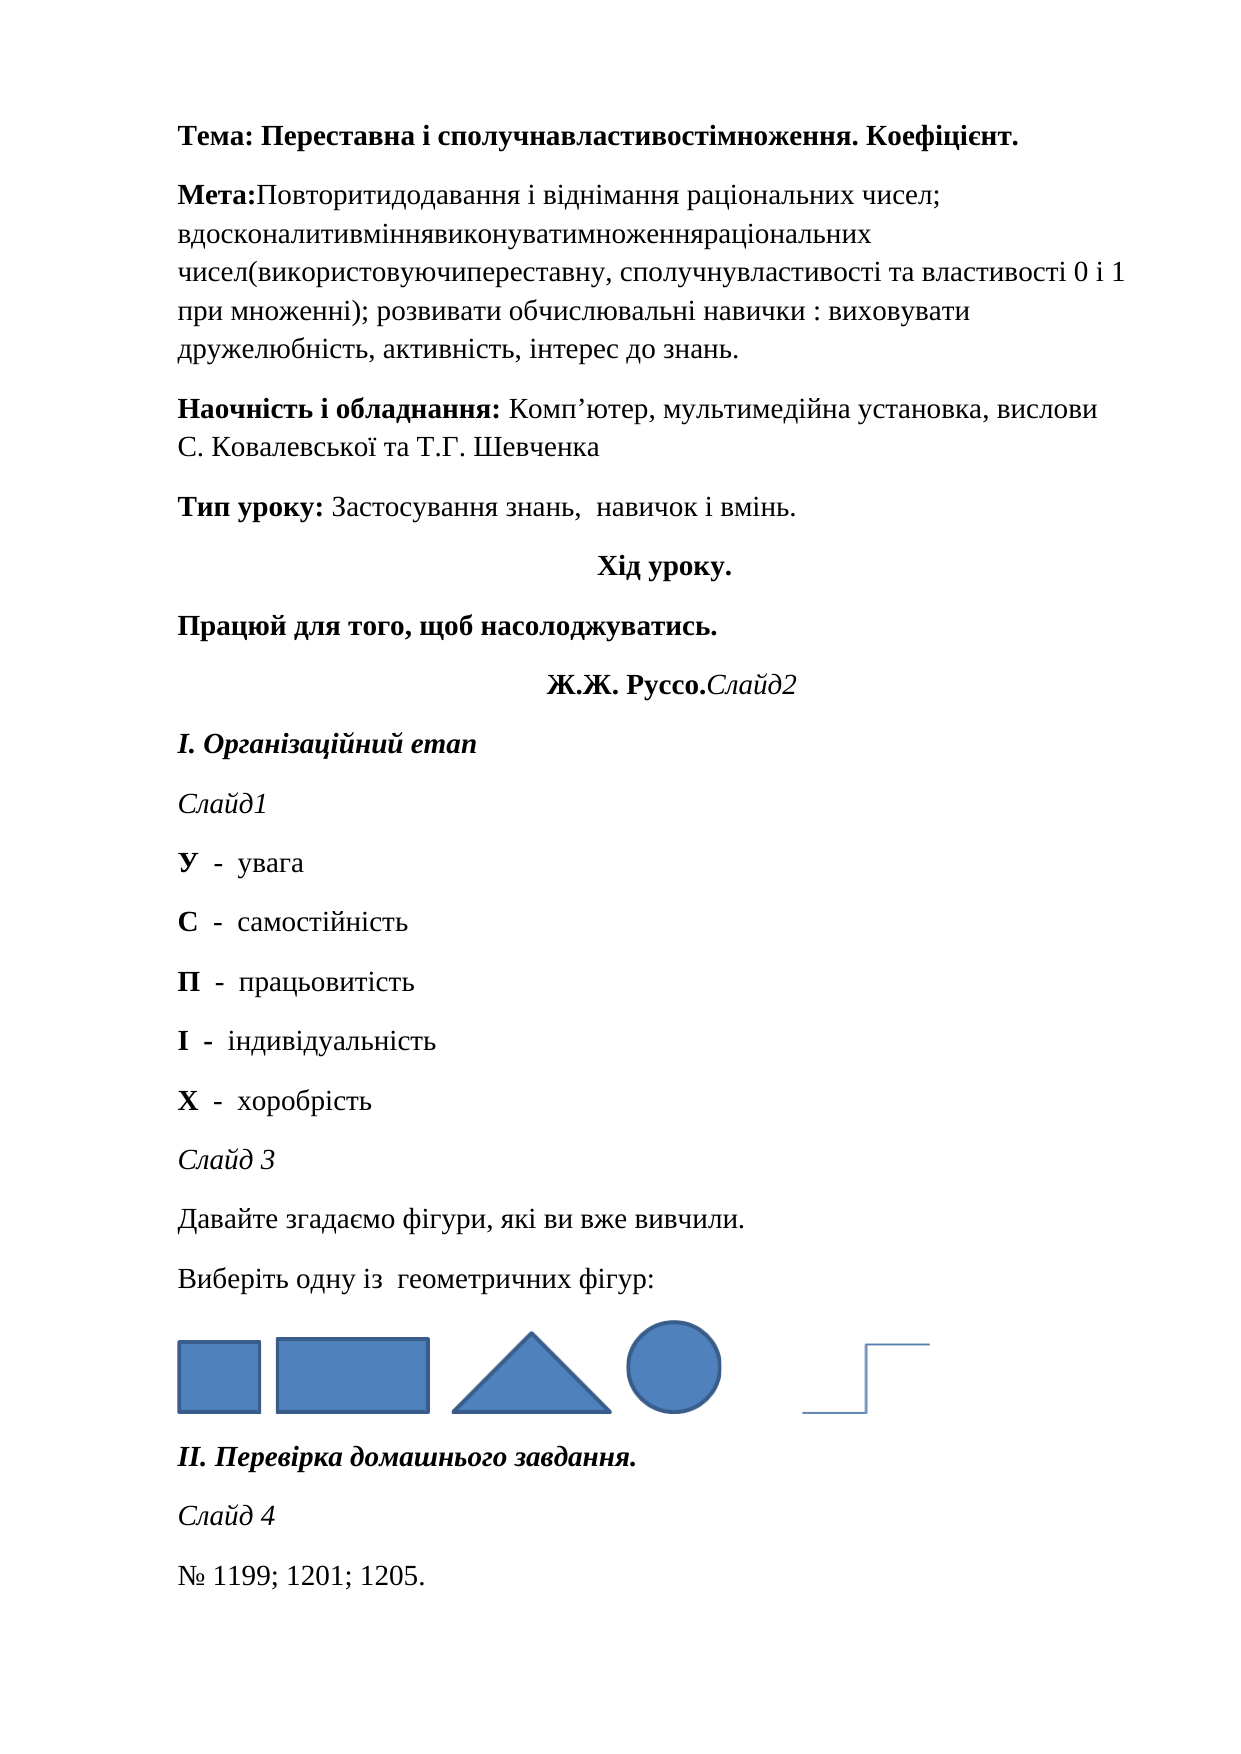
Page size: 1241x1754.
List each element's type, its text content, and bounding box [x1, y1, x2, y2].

text Виберіть одну із геометричних фігур: [177, 1261, 1152, 1294]
picture [177, 1340, 262, 1414]
text Слайд 3 [177, 1142, 1152, 1176]
text № 1199; 1201; 1205. [177, 1558, 1152, 1591]
text І. Організаційний етап [177, 726, 1152, 760]
text Тема: Переставна і сполучнавластивостімноження. Коефіцієнт. [177, 118, 1152, 152]
text Тип уроку: Застосування знань, навичок і вмінь. [177, 489, 1152, 522]
text У - увага [177, 845, 1152, 879]
text І - індивідуальність [177, 1023, 1152, 1057]
picture [451, 1331, 612, 1414]
text Наочність і обладнання: Комп’ютер, мультимедійна установка, вислови С. Ковалевської та Т.Г. Шевченка [177, 391, 1152, 463]
text С - самостійність [177, 904, 1152, 938]
text Х - хоробрість [177, 1083, 1152, 1116]
picture [275, 1337, 430, 1414]
text Хід уроку. [177, 548, 1152, 582]
text Працюй для того, щоб насолоджуватись. [177, 608, 1152, 641]
text Ж.Ж. Руссо.Слайд2 [177, 667, 1152, 701]
picture [626, 1320, 722, 1414]
text Мета:Повторитидодавання і віднімання раціональних чисел; вдосконалитивміннявиконуватимноженняраціональних чисел(використовуючипереставну, сполучнувластивості та властивості 0 і 1 при множенні); розвивати обчислювальні навички : виховувати дружелюбність, активність, інтерес до знань. [177, 177, 1152, 365]
text Давайте згадаємо фігури, які ви вже вивчили. [177, 1201, 1152, 1235]
text Слайд1 [177, 786, 1152, 819]
text Слайд 4 [177, 1498, 1152, 1532]
picture [803, 1344, 929, 1413]
text П - працьовитість [177, 964, 1152, 997]
text ІІ. Перевірка домашнього завдання. [177, 1439, 1152, 1473]
